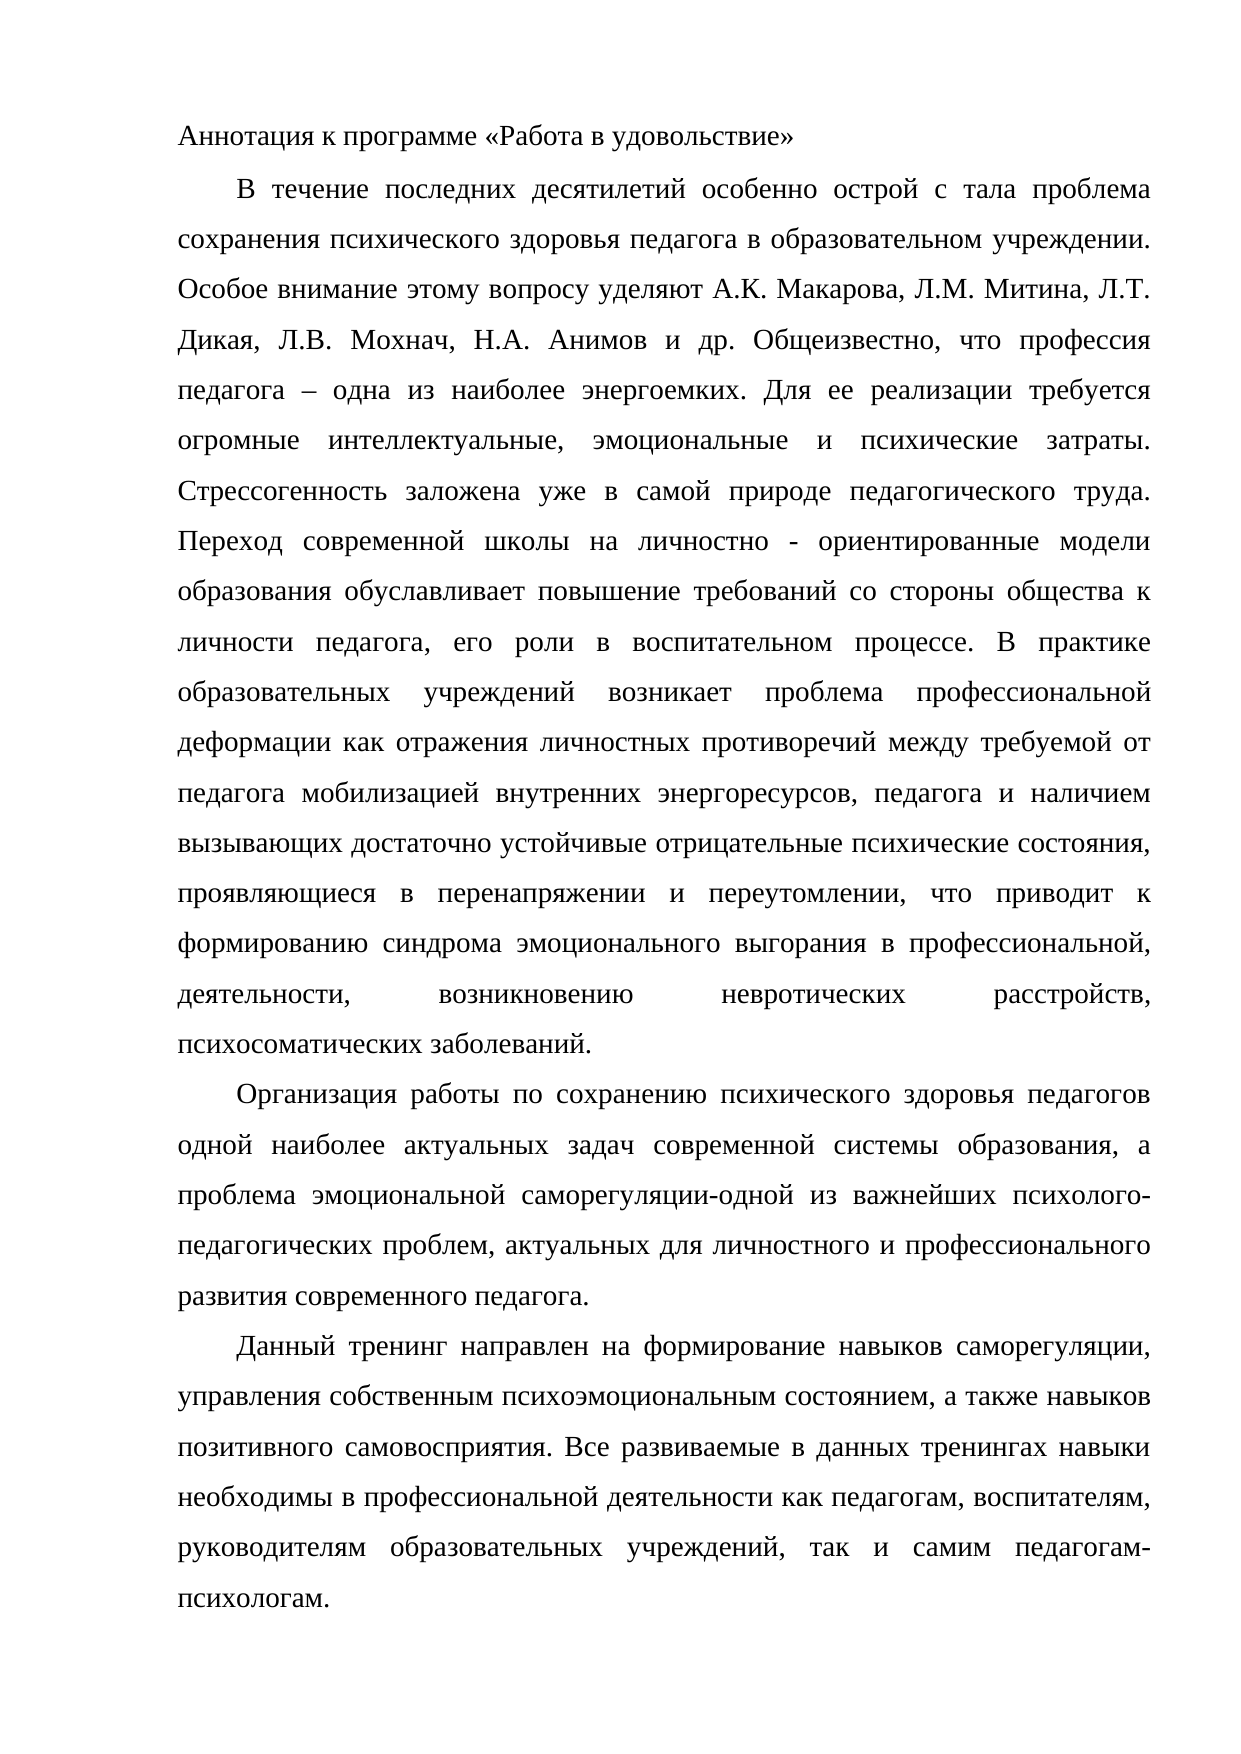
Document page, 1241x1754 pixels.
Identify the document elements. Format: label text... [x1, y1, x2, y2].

text Аннотация к программе «Работа в удовольствие» [177, 118, 1152, 152]
text В течение последних десятилетий особенно острой с тала проблема сохранения психического здоровья педагога в образовательном учреждении. Особое внимание этому вопросу уделяют А.К. Макарова, Л.М. Митина, Л.Т. Дикая, Л.В. Мохнач, Н.А. Анимов и др. Общеизвестно, что профессия педагога – одна из наиболее энергоемких. Для ее реализации требуется огромные интеллектуальные, эмоциональные и психические затраты. Стрессогенность заложена уже в самой природе педагогического труда. Переход современной школы на личностно - ориентированные модели образования обуславливает повышение требований со стороны общества к личности педагога, его роли в воспитательном процессе. В практике образовательных учреждений возникает проблема профессиональной деформации как отражения личностных противоречий между требуемой от педагога мобилизацией внутренних энергоресурсов, педагога и наличием вызывающих достаточно устойчивые отрицательные психические состояния, проявляющиеся в перенапряжении и переутомлении, что приводит к формированию синдрома эмоционального выгорания в профессиональной, деятельности, возникновению невротических расстройств, психосоматических заболеваний. [177, 171, 1152, 1060]
list Организация работы по сохранению психического здоровья педагогов одной наиболее актуальных задач современной системы образования, а проблема эмоциональной саморегуляции-одной из важнейших психолого-педагогических проблем, актуальных для личностного и профессионального развития современного педагога. [177, 1077, 1152, 1311]
list Данный тренинг направлен на формирование навыков саморегуляции, управления собственным психоэмоциональным состоянием, а также навыков позитивного самовосприятия. Все развиваемые в данных тренингах навыки необходимы в профессиональной деятельности как педагогам, воспитателям, руководителям образовательных учреждений, так и самим педагогам- психологам. [177, 1328, 1152, 1613]
